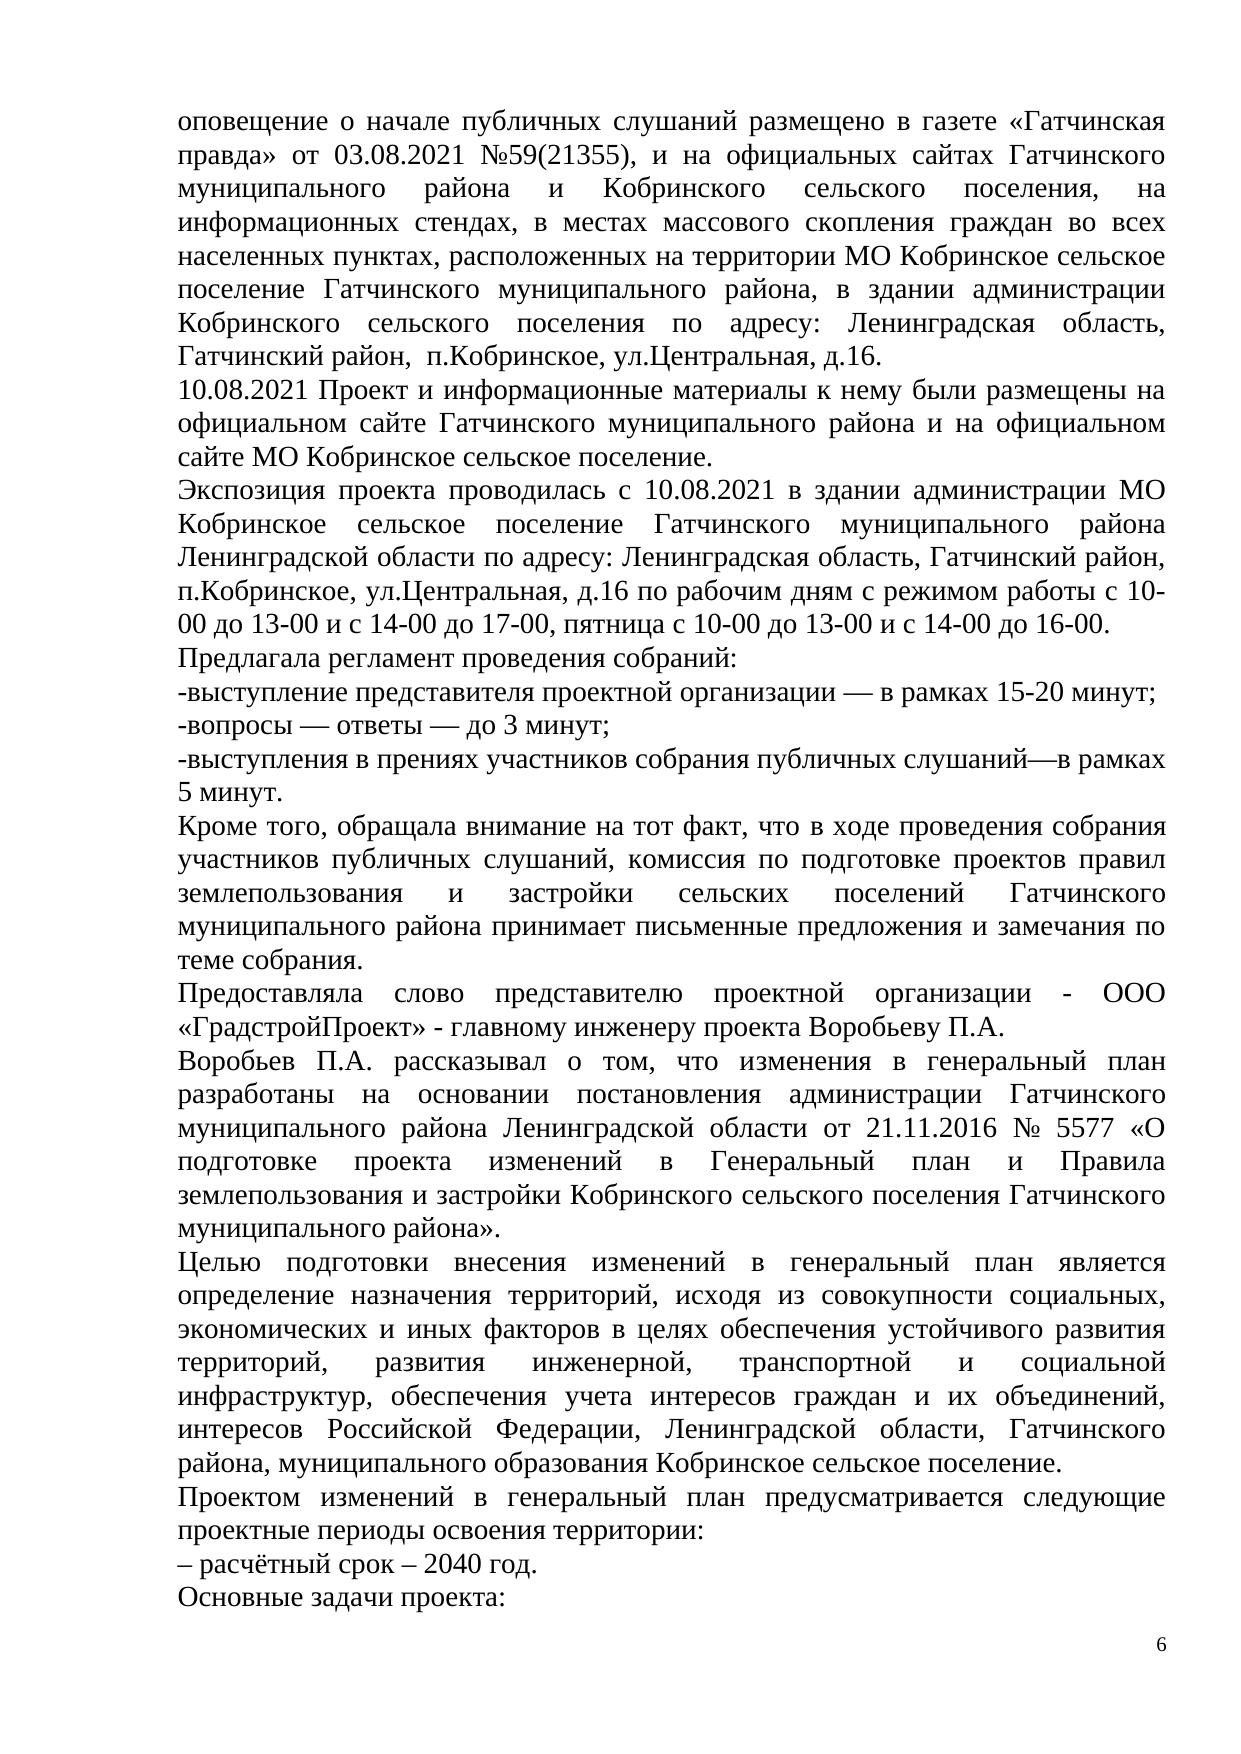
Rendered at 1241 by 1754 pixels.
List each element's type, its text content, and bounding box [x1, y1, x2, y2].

text Кроме того, обращала внимание на тот факт, что в ходе проведения собрания участников публичных слушаний, комиссия по подготовке проектов правил землепользования и застройки сельских поселений Гатчинского муниципального района принимает письменные предложения и замечания по теме собрания. [177, 808, 1167, 976]
text оповещение о начале публичных слушаний размещено в газете «Гатчинская правда» от 03.08.2021 №59(21355), и на официальных сайтах Гатчинского муниципального района и Кобринского сельского поселения, на информационных стендах, в местах массового скопления граждан во всех населенных пунктах, расположенных на территории МО Кобринское сельское поселение Гатчинского муниципального района, в здании администрации Кобринского сельского поселения по адресу: Ленинградская область, Гатчинский район, п.Кобринское, ул.Центральная, д.16. [177, 103, 1167, 372]
text -выступления в прениях участников собрания публичных слушаний—в рамках 5 минут. [177, 741, 1167, 808]
text Основные задачи проекта: [177, 1579, 1167, 1613]
text Предоставляла слово представителю проектной организации - ООО «ГрадстройПроект» - главному инженеру проекта Воробьеву П.А. [177, 976, 1167, 1043]
text Целью подготовки внесения изменений в генеральный план является определение назначения территорий, исходя из совокупности социальных, экономических и иных факторов в целях обеспечения устойчивого развития территорий, развития инженерной, транспортной и социальной инфраструктур, обеспечения учета интересов граждан и их объединений, интересов Российской Федерации, Ленинградской области, Гатчинского района, муниципального образования Кобринское сельское поселение. [177, 1244, 1167, 1479]
text Предлагала регламент проведения собраний: [177, 640, 1167, 674]
text -вопросы — ответы — до 3 минут; [177, 707, 1167, 741]
text Воробьев П.А. рассказывал о том, что изменения в генеральный план разработаны на основании постановления администрации Гатчинского муниципального района Ленинградской области от 21.11.2016 № 5577 «О подготовке проекта изменений в Генеральный план и Правила землепользования и застройки Кобринского сельского поселения Гатчинского муниципального района». [177, 1043, 1167, 1244]
text – расчётный срок – 2040 год. [177, 1546, 1167, 1579]
text 10.08.2021 Проект и информационные материалы к нему были размещены на официальном сайте Гатчинского муниципального района и на официальном сайте МО Кобринское сельское поселение. [177, 372, 1167, 472]
text Проектом изменений в генеральный план предусматривается следующие проектные периоды освоения территории: [177, 1479, 1167, 1546]
text Экспозиция проекта проводилась с 10.08.2021 в здании администрации МО Кобринское сельское поселение Гатчинского муниципального района Ленинградской области по адресу: Ленинградская область, Гатчинский район, п.Кобринское, ул.Центральная, д.16 по рабочим дням с режимом работы с 10-00 до 13-00 и с 14-00 до 17-00, пятница с 10-00 до 13-00 и с 14-00 до 16-00. [177, 472, 1167, 640]
text -выступление представителя проектной организации — в рамках 15-20 минут; [177, 674, 1167, 707]
